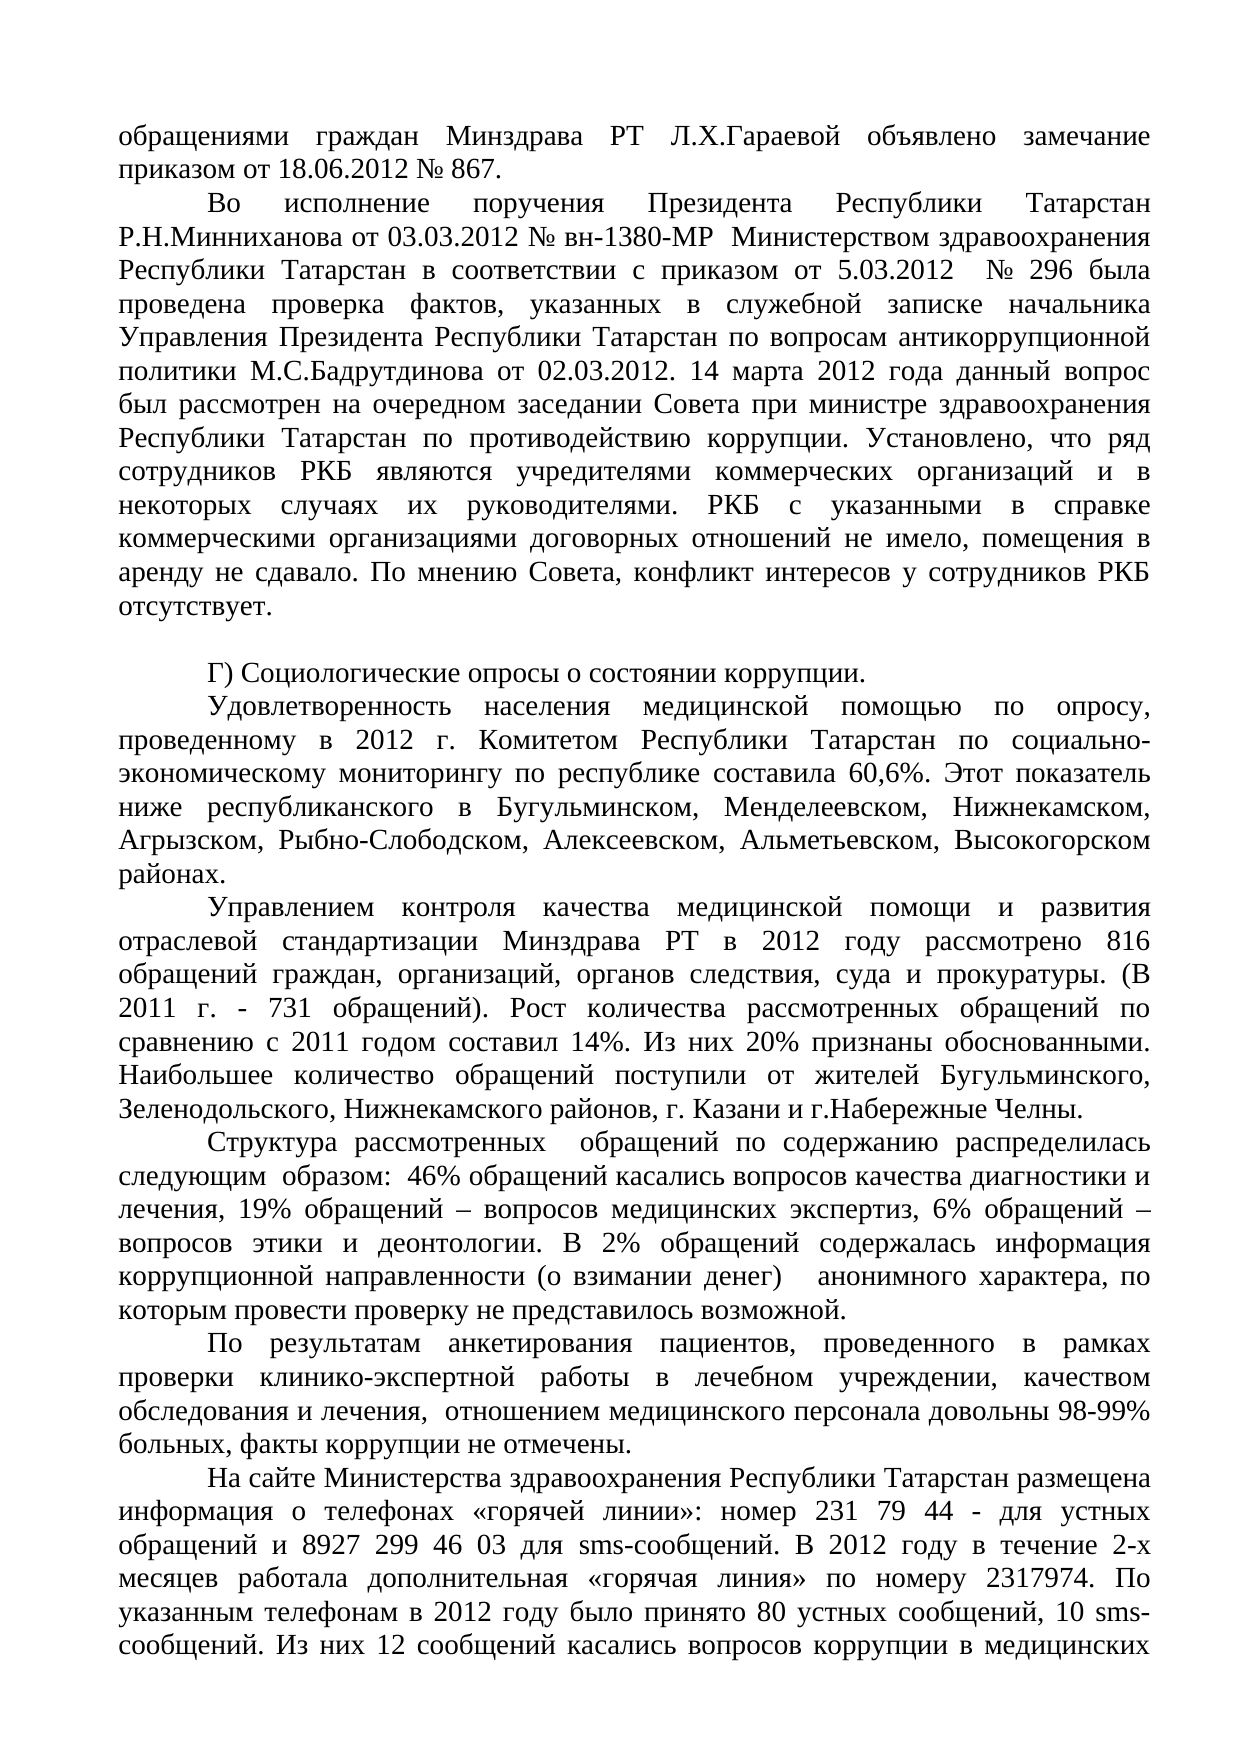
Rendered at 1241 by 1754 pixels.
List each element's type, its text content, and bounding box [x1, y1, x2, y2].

text По результатам анкетирования пациентов, проведенного в рамках проверки клинико-экспертной работы в лечебном учреждении, качеством обследования и лечения, отношением медицинского персонала довольны 98-99% больных, факты коррупции не отмечены. [118, 1326, 1152, 1460]
text Структура рассмотренных обращений по содержанию распределилась следующим образом: 46% обращений касались вопросов качества диагностики и лечения, 19% обращений – вопросов медицинских экспертиз, 6% обращений – вопросов этики и деонтологии. В 2% обращений содержалась информация коррупционной направленности (о взимании денег) анонимного характера, по которым провести проверку не представилось возможной. [118, 1124, 1152, 1326]
text Удовлетворенность населения медицинской помощью по опросу, проведенному в 2012 г. Комитетом Республики Татарстан по социально-экономическому мониторингу по республике составила 60,6%. Этот показатель ниже республиканского в Бугульминском, Менделеевском, Нижнекамском, Агрызском, Рыбно-Слободском, Алексеевском, Альметьевском, Высокогорском районах. [118, 688, 1152, 889]
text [118, 118, 1152, 185]
text Г) Социологические опросы о состоянии коррупции. [118, 655, 1152, 688]
text Управлением контроля качества медицинской помощи и развития отраслевой стандартизации Минздрава РТ в 2012 году рассмотрено 816 обращений граждан, организаций, органов следствия, суда и прокуратуры. (В 2011 г. - 731 обращений). Рост количества рассмотренных обращений по сравнению с 2011 годом составил 14%. Из них 20% признаны обоснованными. Наибольшее количество обращений поступили от жителей Бугульминского, Зеленодольского, Нижнекамского районов, г. Казани и г.Набережные Челны. [118, 889, 1152, 1124]
text Во исполнение поручения Президента Республики Татарстан Р.Н.Минниханова от 03.03.2012 № вн-1380-МР Министерством здравоохранения Республики Татарстан в соответствии с приказом от 5.03.2012 № 296 была проведена проверка фактов, указанных в служебной записке начальника Управления Президента Республики Татарстан по вопросам антикоррупционной политики М.С.Бадрутдинова от 02.03.2012. 14 марта 2012 года данный вопрос был рассмотрен на очередном заседании Совета при министре здравоохранения Республики Татарстан по противодействию коррупции. Установлено, что ряд сотрудников РКБ являются учредителями коммерческих организаций и в некоторых случаях их руководителями. РКБ с указанными в справке коммерческими организациями договорных отношений не имело, помещения в аренду не сдавало. По мнению Совета, конфликт интересов у сотрудников РКБ отсутствует. [118, 185, 1152, 621]
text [118, 1460, 1152, 1661]
